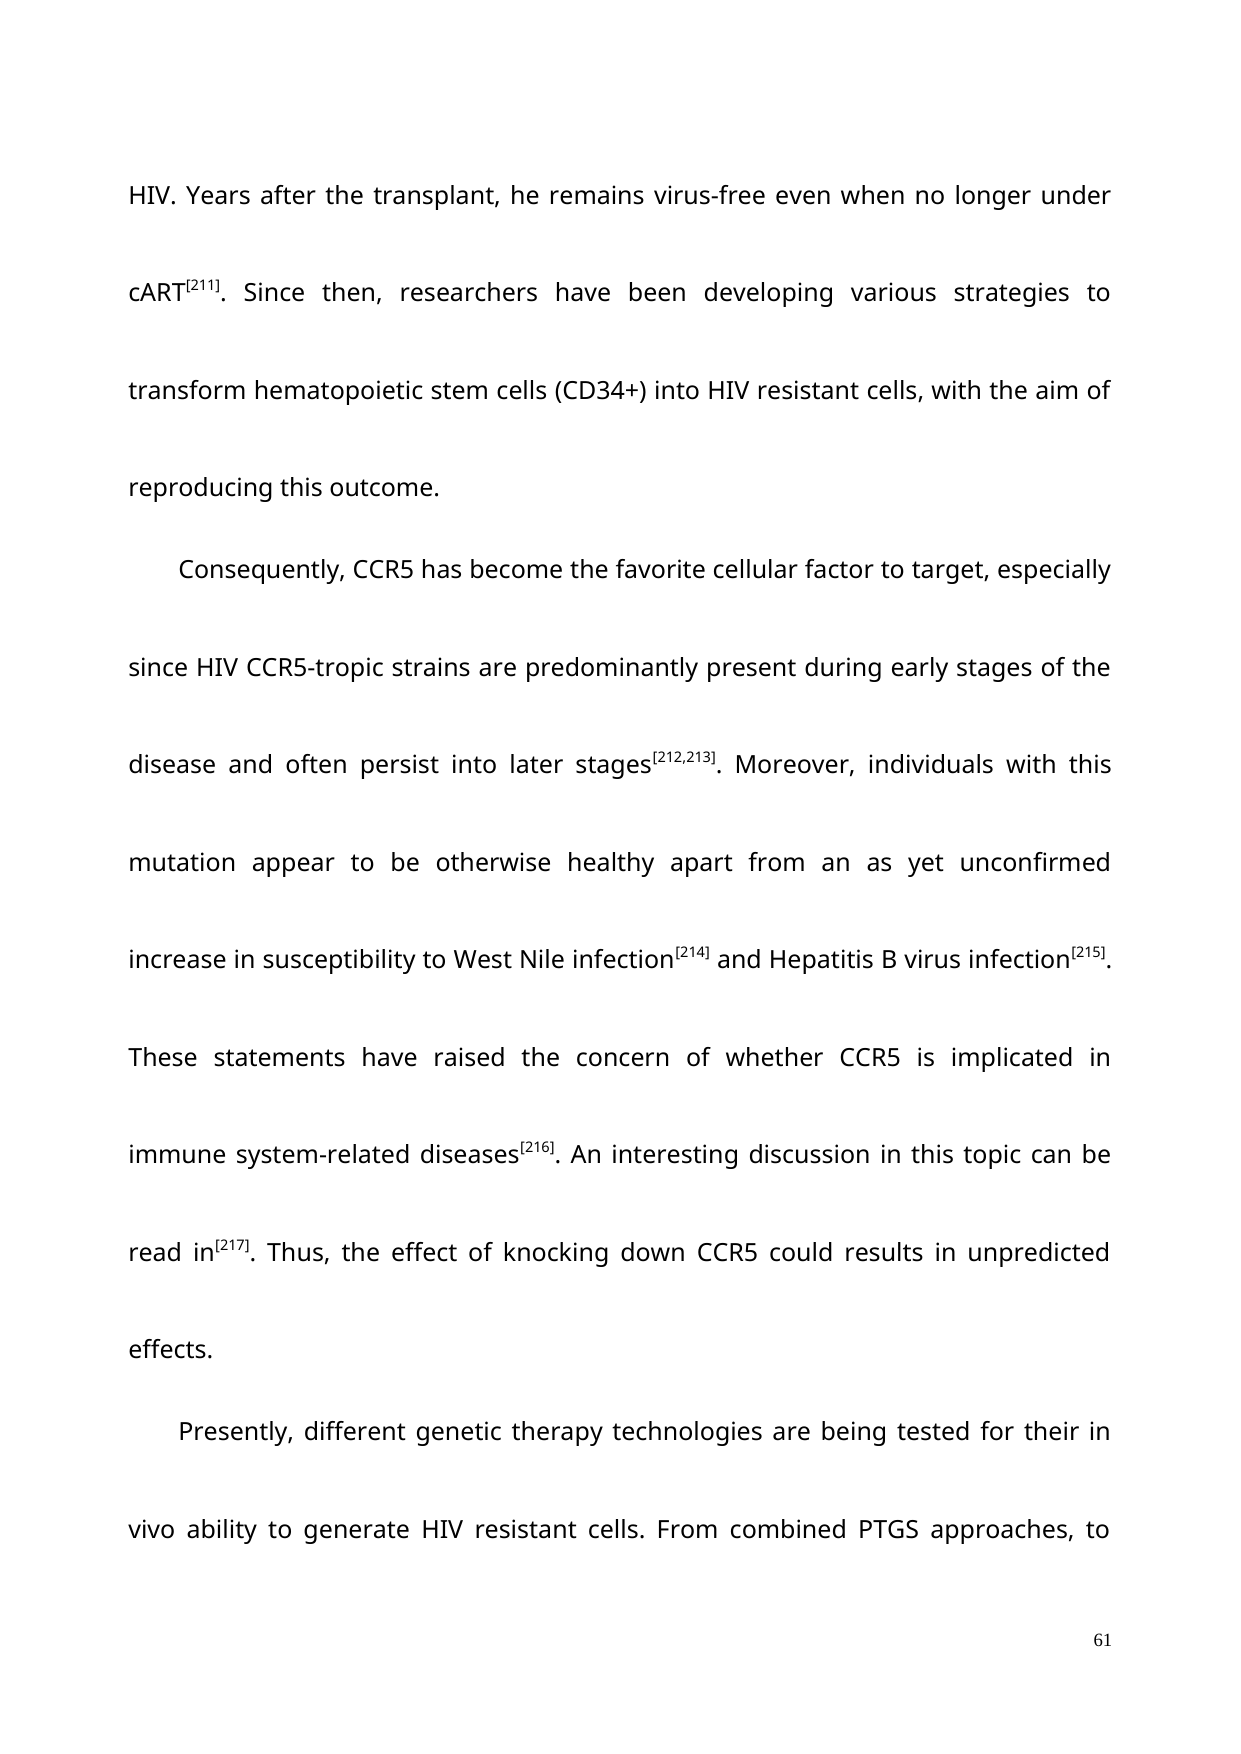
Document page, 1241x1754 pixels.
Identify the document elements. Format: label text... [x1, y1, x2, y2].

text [128, 162, 1112, 519]
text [128, 1398, 1112, 1561]
text Consequently, CCR5 has become the favorite cellular factor to target, especially since HIV CCR5-tropic strains are predominantly present during early stages of the disease and often persist into later stages[212,213]. Moreover, individuals with this mutation appear to be otherwise healthy apart from an as yet unconfirmed increase in susceptibility to West Nile infection[214] and Hepatitis B virus infection[215]. These statements have raised the concern of whether CCR5 is implicated in immune system-related diseases[216]. An interesting discussion in this topic can be read in[217]. Thus, the effect of knocking down CCR5 could results in unpredicted effects. [128, 536, 1112, 1381]
